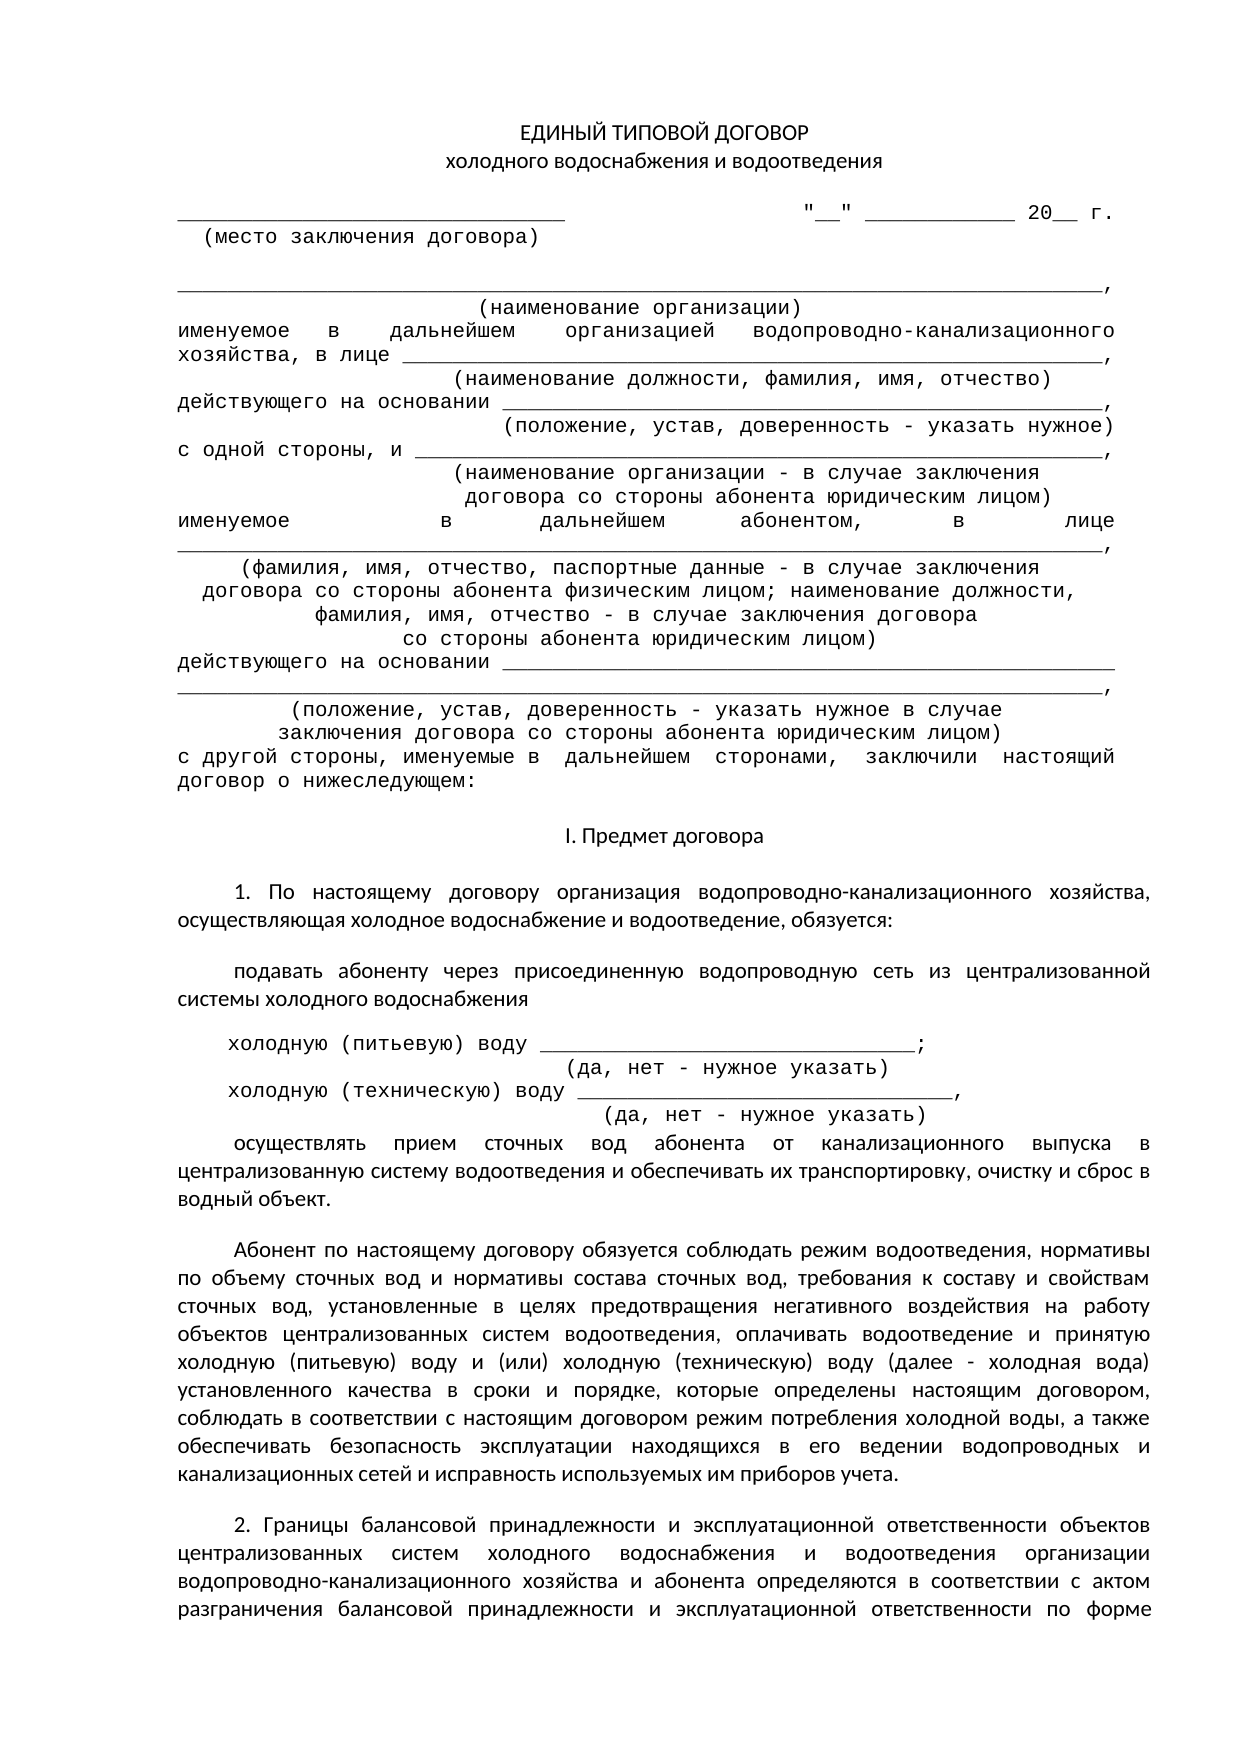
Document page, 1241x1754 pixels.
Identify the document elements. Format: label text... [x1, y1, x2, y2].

text договор о нижеследующем: [177, 770, 1152, 793]
text 1. По настоящему договору организация водопроводно-канализационного хозяйства, осуществляющая холодное водоснабжение и водоотведение, обязуется: [177, 877, 1152, 933]
text (наименование организации - в случае заключения [177, 462, 1152, 486]
text договора со стороны абонента физическим лицом; наименование должности, [177, 581, 1152, 604]
text осуществлять прием сточных вод абонента от канализационного выпуска в централизованную систему водоотведения и обеспечивать их транспортировку, очистку и сброс в водный объект. [177, 1128, 1152, 1212]
text хозяйства, в лице ________________________________________________________, [177, 344, 1152, 368]
text (наименование должности, фамилия, имя, отчество) [177, 368, 1152, 391]
text (фамилия, имя, отчество, паспортные данные - в случае заключения [177, 557, 1152, 581]
text фамилия, имя, отчество - в случае заключения договора [177, 604, 1152, 628]
text заключения договора со стороны абонента юридическим лицом) [177, 722, 1152, 746]
text (да, нет - нужное указать) [177, 1104, 1152, 1128]
text ЕДИНЫЙ ТИПОВОЙ ДОГОВОР [177, 118, 1152, 146]
text __________________________________________________________________________, [177, 675, 1152, 699]
text действующего на основании ________________________________________________, [177, 391, 1152, 415]
text (положение, устав, доверенность - указать нужное в случае [177, 699, 1152, 722]
text _______________________________ "__" ____________ 20__ г. [177, 202, 1152, 226]
text (место заключения договора) [177, 226, 1152, 249]
text холодного водоснабжения и водоотведения [177, 146, 1152, 174]
text холодную (техническую) воду ______________________________, [177, 1081, 1152, 1104]
text именуемое в дальнейшем организацией водопроводно-канализационного [177, 320, 1152, 344]
text договора со стороны абонента юридическим лицом) [177, 486, 1152, 509]
text I. Предмет договора [177, 821, 1152, 849]
text с одной стороны, и _______________________________________________________, [177, 439, 1152, 462]
text с другой стороны, именуемые в дальнейшем сторонами, заключили настоящий [177, 746, 1152, 770]
text __________________________________________________________________________, [177, 273, 1152, 297]
text Абонент по настоящему договору обязуется соблюдать режим водоотведения, нормативы по объему сточных вод и нормативы состава сточных вод, требования к составу и свойствам сточных вод, установленные в целях предотвращения негативного воздействия на работу объектов централизованных систем водоотведения, оплачивать водоотведение и принятую холодную (питьевую) воду и (или) холодную (техническую) воду (далее - холодная вода) установленного качества в сроки и порядке, которые определены настоящим договором, соблюдать в соответствии с настоящим договором режим потребления холодной воды, а также обеспечивать безопасность эксплуатации находящихся в его ведении водопроводных и канализационных сетей и исправность используемых им приборов учета. [177, 1235, 1152, 1487]
text подавать абоненту через присоединенную водопроводную сеть из централизованной системы холодного водоснабжения [177, 956, 1152, 1012]
text со стороны абонента юридическим лицом) [177, 628, 1152, 651]
text (положение, устав, доверенность - указать нужное) [177, 415, 1152, 439]
text действующего на основании _________________________________________________ [177, 651, 1152, 675]
text холодную (питьевую) воду ______________________________; [177, 1033, 1152, 1057]
text __________________________________________________________________________, [177, 533, 1152, 557]
text (да, нет - нужное указать) [177, 1057, 1152, 1081]
text именуемое в дальнейшем абонентом, в лице [177, 509, 1152, 533]
text (наименование организации) [177, 297, 1152, 320]
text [177, 1510, 1152, 1622]
